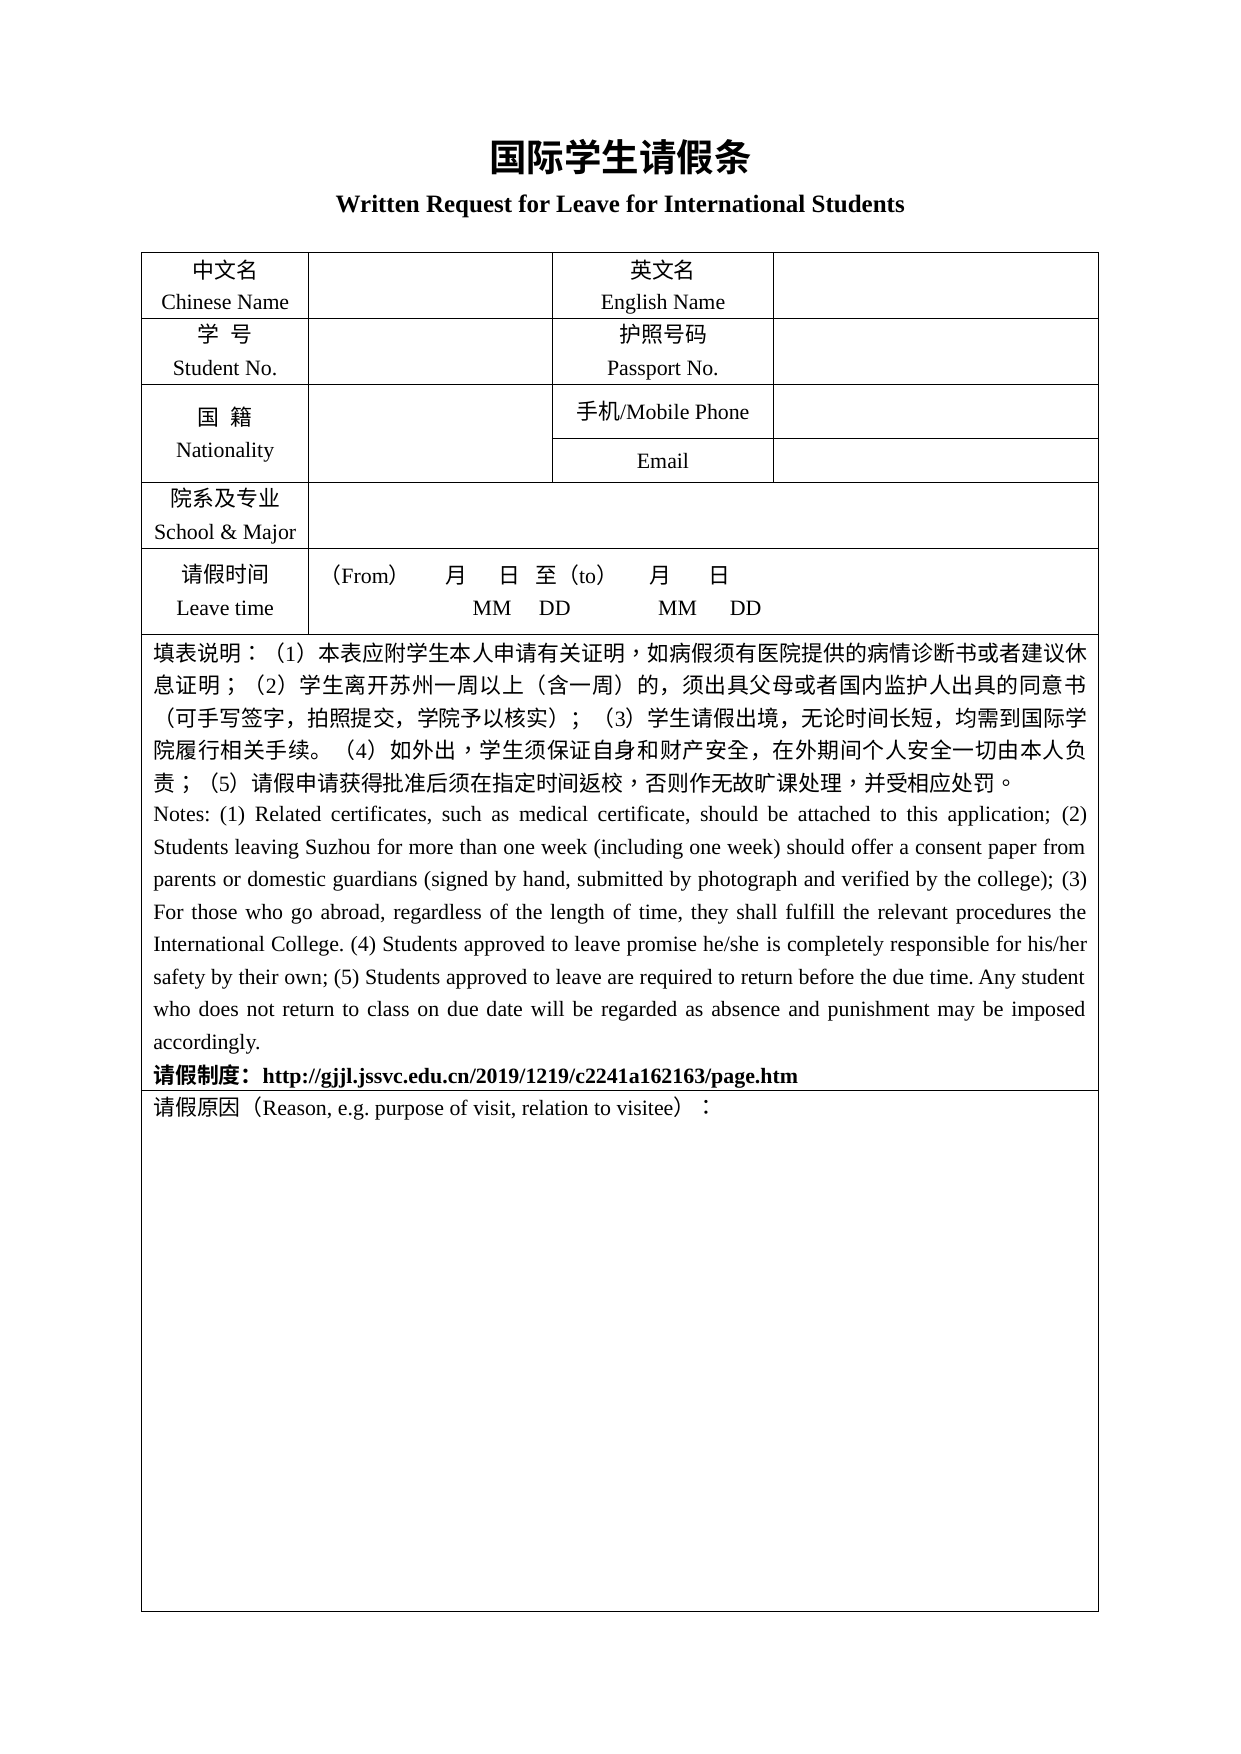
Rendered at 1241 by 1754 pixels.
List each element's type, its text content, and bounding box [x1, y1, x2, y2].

table_cell （From） 月 日 至（to） 月 日 MM DD MM DD [309, 549, 1098, 634]
text 国际学生请假条 [187, 122, 1053, 187]
table_cell Email [553, 439, 773, 482]
table_cell [309, 319, 552, 384]
table_cell 手机/Mobile Phone [553, 385, 773, 438]
table_cell [309, 385, 552, 482]
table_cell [142, 1091, 1098, 1611]
table_cell 院系及专业 School & Major [142, 483, 308, 548]
table_header [309, 253, 552, 318]
table_header 中文名 Chinese Name [142, 253, 308, 318]
table_cell [774, 385, 1098, 438]
table_header [774, 253, 1098, 318]
table_cell 学 号 Student No. [142, 319, 308, 384]
table_cell 国 籍 Nationality [142, 385, 308, 482]
text Written Request for Leave for International Students [187, 187, 1053, 219]
table_header 英文名 English Name [553, 253, 773, 318]
table_cell [774, 319, 1098, 384]
table_cell 请假时间 Leave time [142, 549, 308, 634]
table_cell [309, 483, 1098, 548]
table_cell 填表说明：（1）本表应附学生本人申请有关证明，如病假须有医院提供的病情诊断书或者建议休息证明；（2）学生离开苏州一周以上（含一周）的，须出具父母或者国内监护人出具的同意书（可手写签字，拍照提交，学院予以核实）；（3）学生请假出境，无论时间长短，均需到国际学院履行相关手续。（4）如外出，学生须保证自身和财产安全，在外期间个人安全一切由本人负责；（5）请假申请获得批准后须在指定时间返校，否则作无故旷课处理，并受相应处罚。 Notes: (1) Related certificates, such as medical certificate, should be attached to this application; (2) Students leaving Suzhou for more than one week (including one week) should offer a consent paper from parents or domestic guardians (signed by hand, submitted by photograph and verified by the college); (3) For those who go abroad, regardless of the length of time, they shall fulfill the relevant procedures the International College. (4) Students approved to leave promise he/she is completely responsible for his/her safety by their own; (5) Students approved to leave are required to return before the due time. Any student who does not return to class on due date will be regarded as absence and punishment may be imposed accordingly. 请假制度：http://gjjl.jssvc.edu.cn/2019/1219/c2241a162163/page.htm [142, 635, 1098, 1090]
table_cell 护照号码 Passport No. [553, 319, 773, 384]
table_cell [774, 439, 1098, 482]
